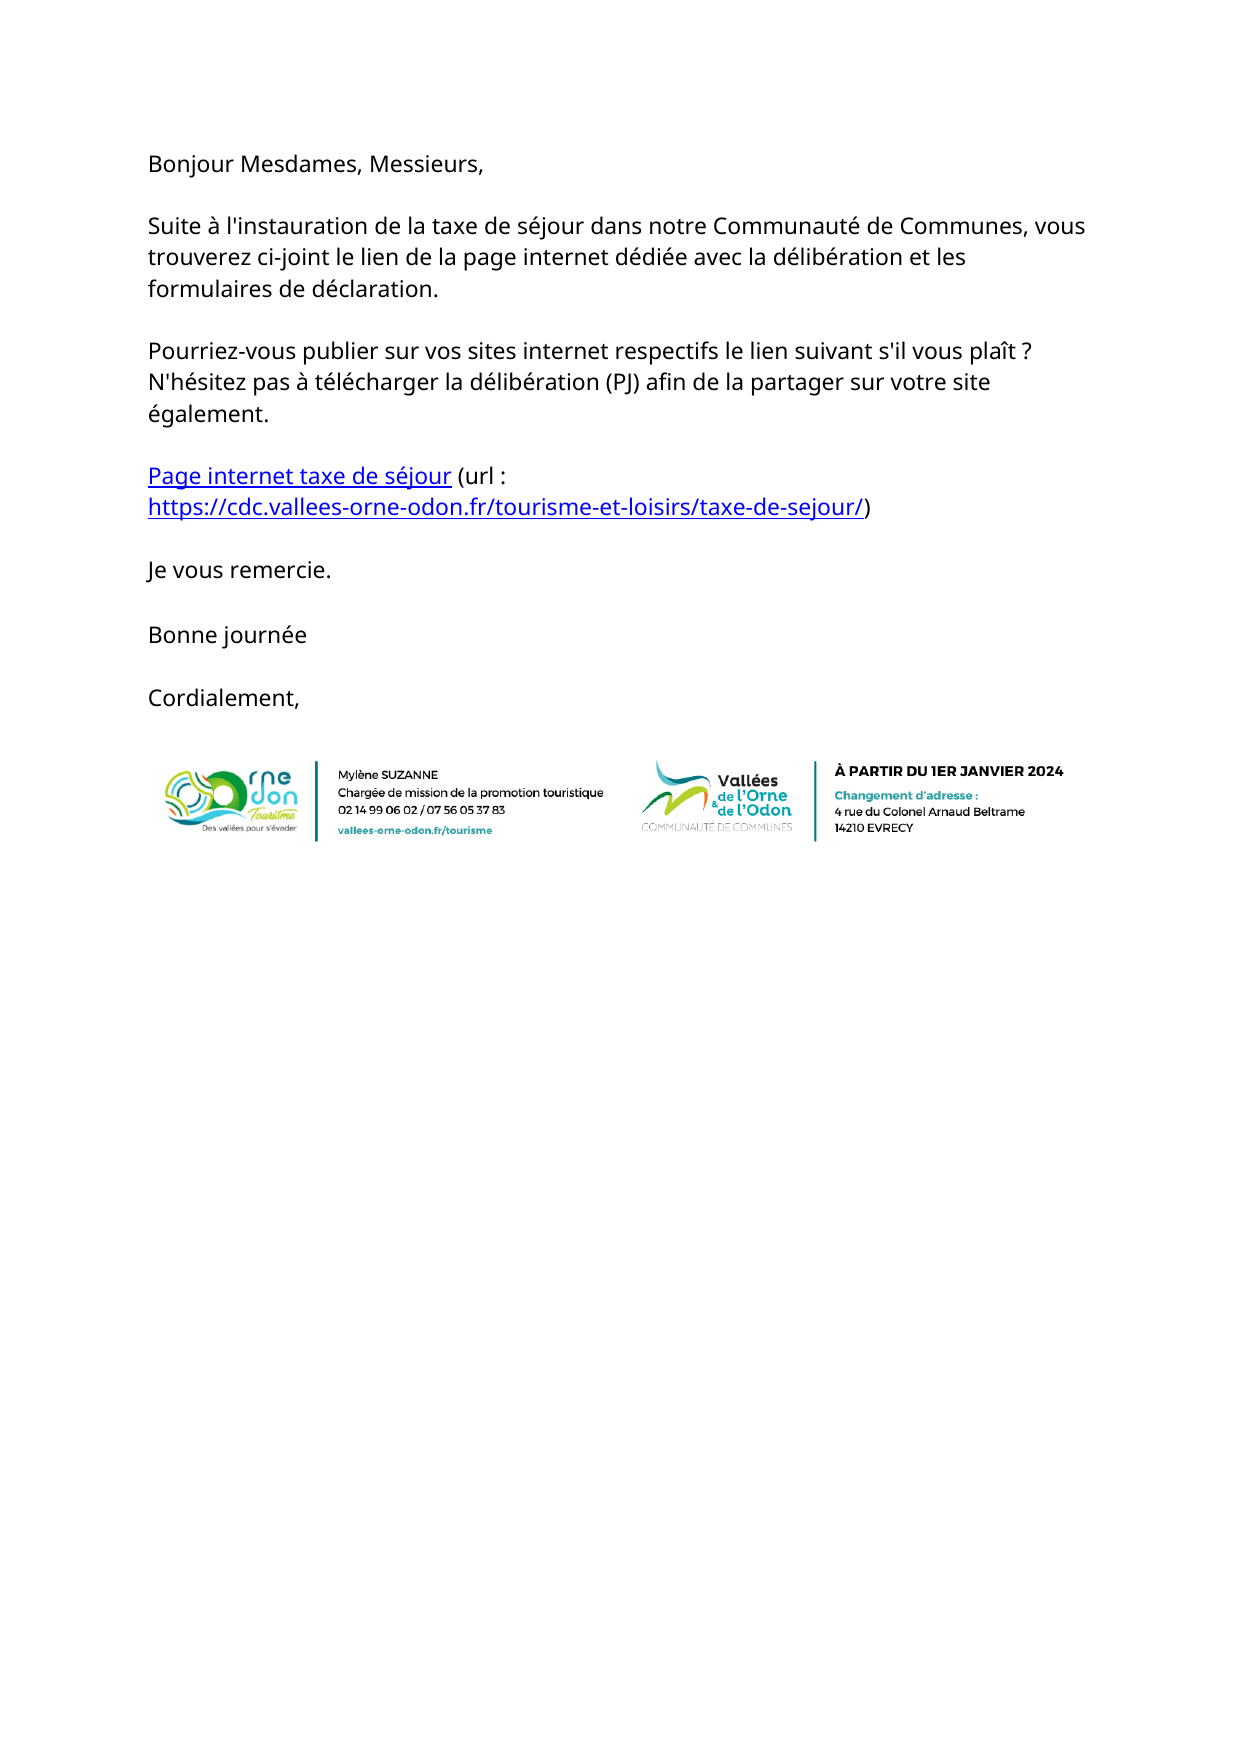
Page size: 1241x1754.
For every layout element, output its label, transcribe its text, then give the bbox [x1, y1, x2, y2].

text Bonjour Mesdames, Messieurs, [148, 148, 1093, 179]
text Suite à l'instauration de la taxe de séjour dans notre Communauté de Communes, vous trouverez ci-joint le lien de la page internet dédiée avec la délibération et les formulaires de déclaration. [148, 210, 1093, 304]
picture [147, 712, 1093, 885]
text Page internet taxe de séjour (url : https://cdc.vallees-orne-odon.fr/tourisme-et-loisirs/taxe-de-sejour/) [148, 460, 1093, 523]
text Bonne journée [148, 619, 1093, 650]
text Pourriez-vous publier sur vos sites internet respectifs le lien suivant s'il vous plaît ? N'hésitez pas à télécharger la délibération (PJ) afin de la partager sur votre site également. [148, 335, 1093, 429]
text Je vous remercie. [148, 554, 1093, 585]
text Cordialement, [148, 682, 1093, 712]
